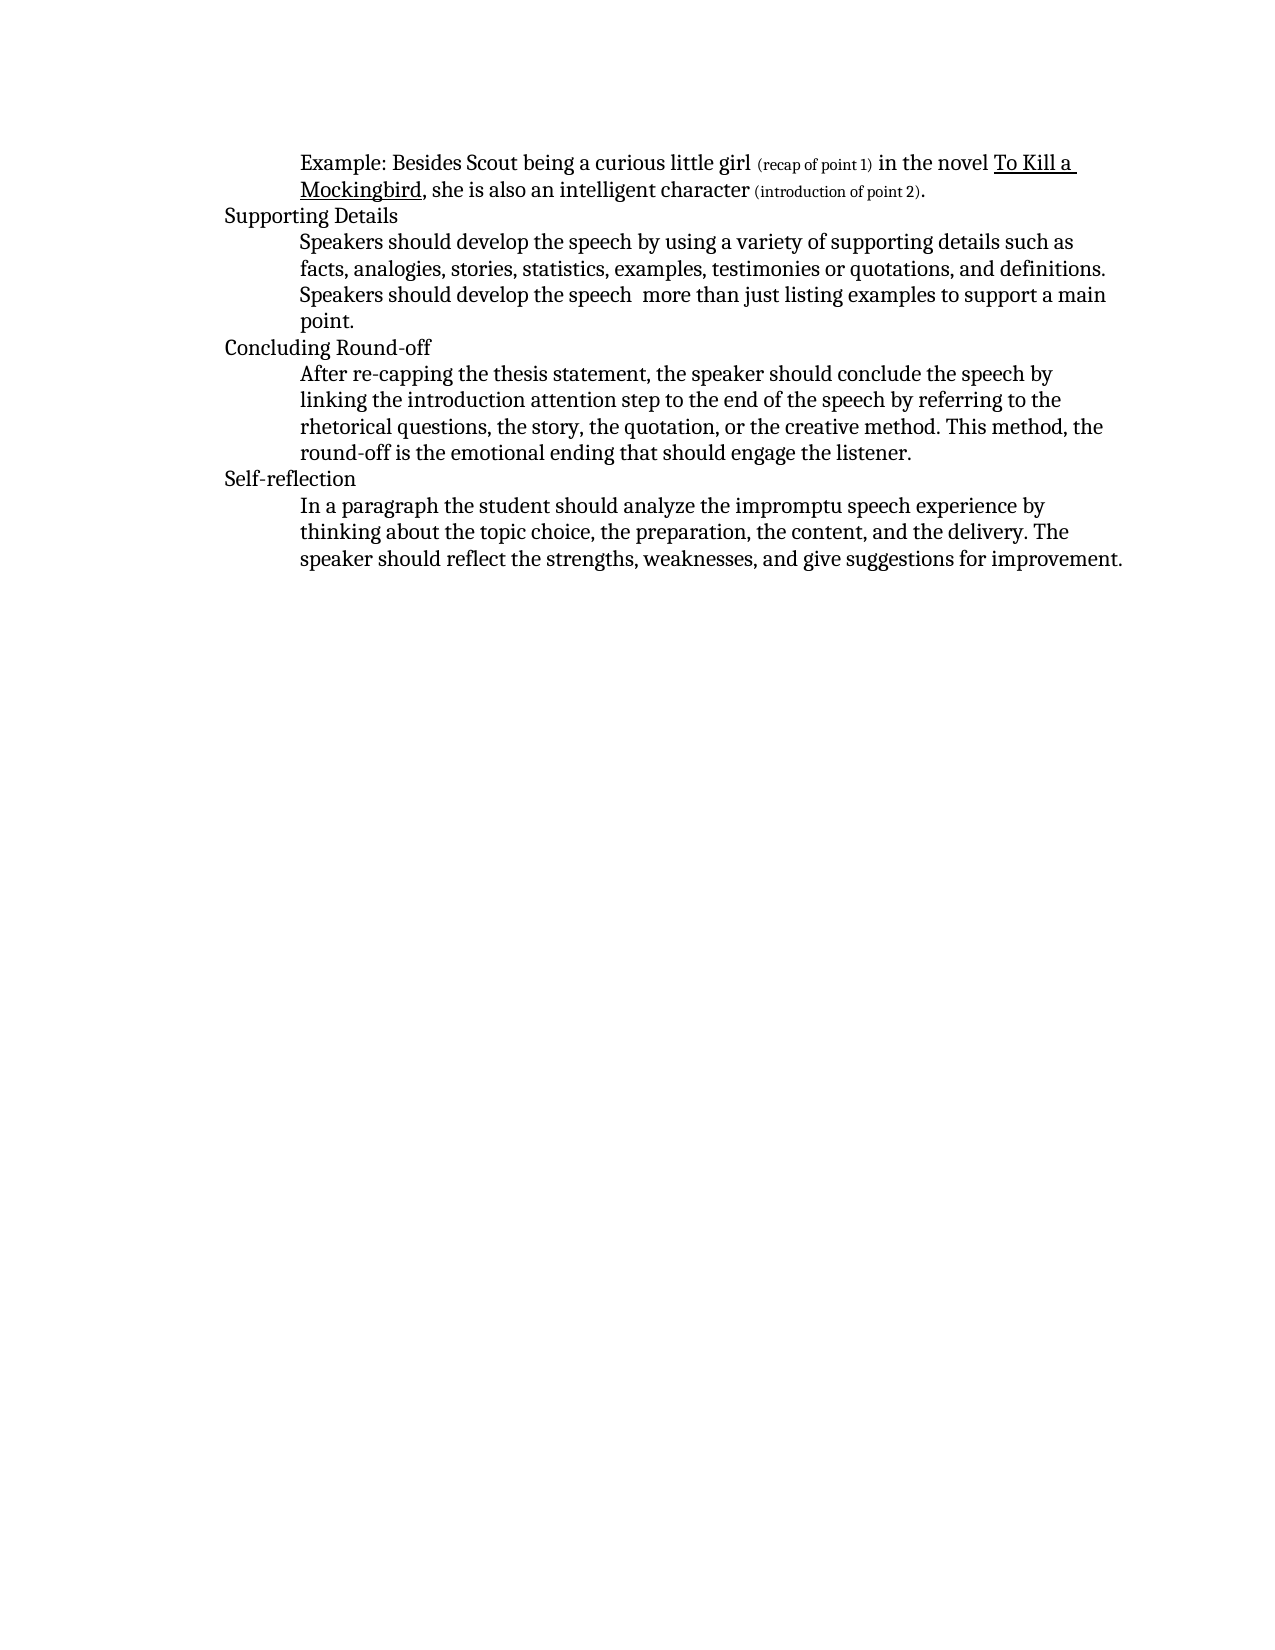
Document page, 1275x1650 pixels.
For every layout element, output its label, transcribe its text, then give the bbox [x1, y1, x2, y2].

text Self-reflection [225, 466, 1125, 493]
text In a paragraph the student should analyze the impromptu speech experience by thinking about the topic choice, the preparation, the content, and the delivery. The speaker should reflect the strengths, weaknesses, and give suggestions for improvement. [300, 493, 1125, 572]
text Speakers should develop the speech by using a variety of supporting details such as facts, analogies, stories, statistics, examples, testimonies or quotations, and definitions. Speakers should develop the speech more than just listing examples to support a main point. [300, 229, 1125, 334]
text Supporting Details [150, 203, 1125, 229]
text Concluding Round-off [150, 334, 1125, 361]
text After re-capping the thesis statement, the speaker should conclude the speech by linking the introduction attention step to the end of the speech by referring to the rhetorical questions, the story, the quotation, or the creative method. This method, the round-off is the emotional ending that should engage the listener. [300, 361, 1125, 466]
text Example: Besides Scout being a curious little girl (recap of point 1) in the novel To Kill a Mockingbird, she is also an intelligent character (introduction of point 2). [300, 150, 1125, 203]
